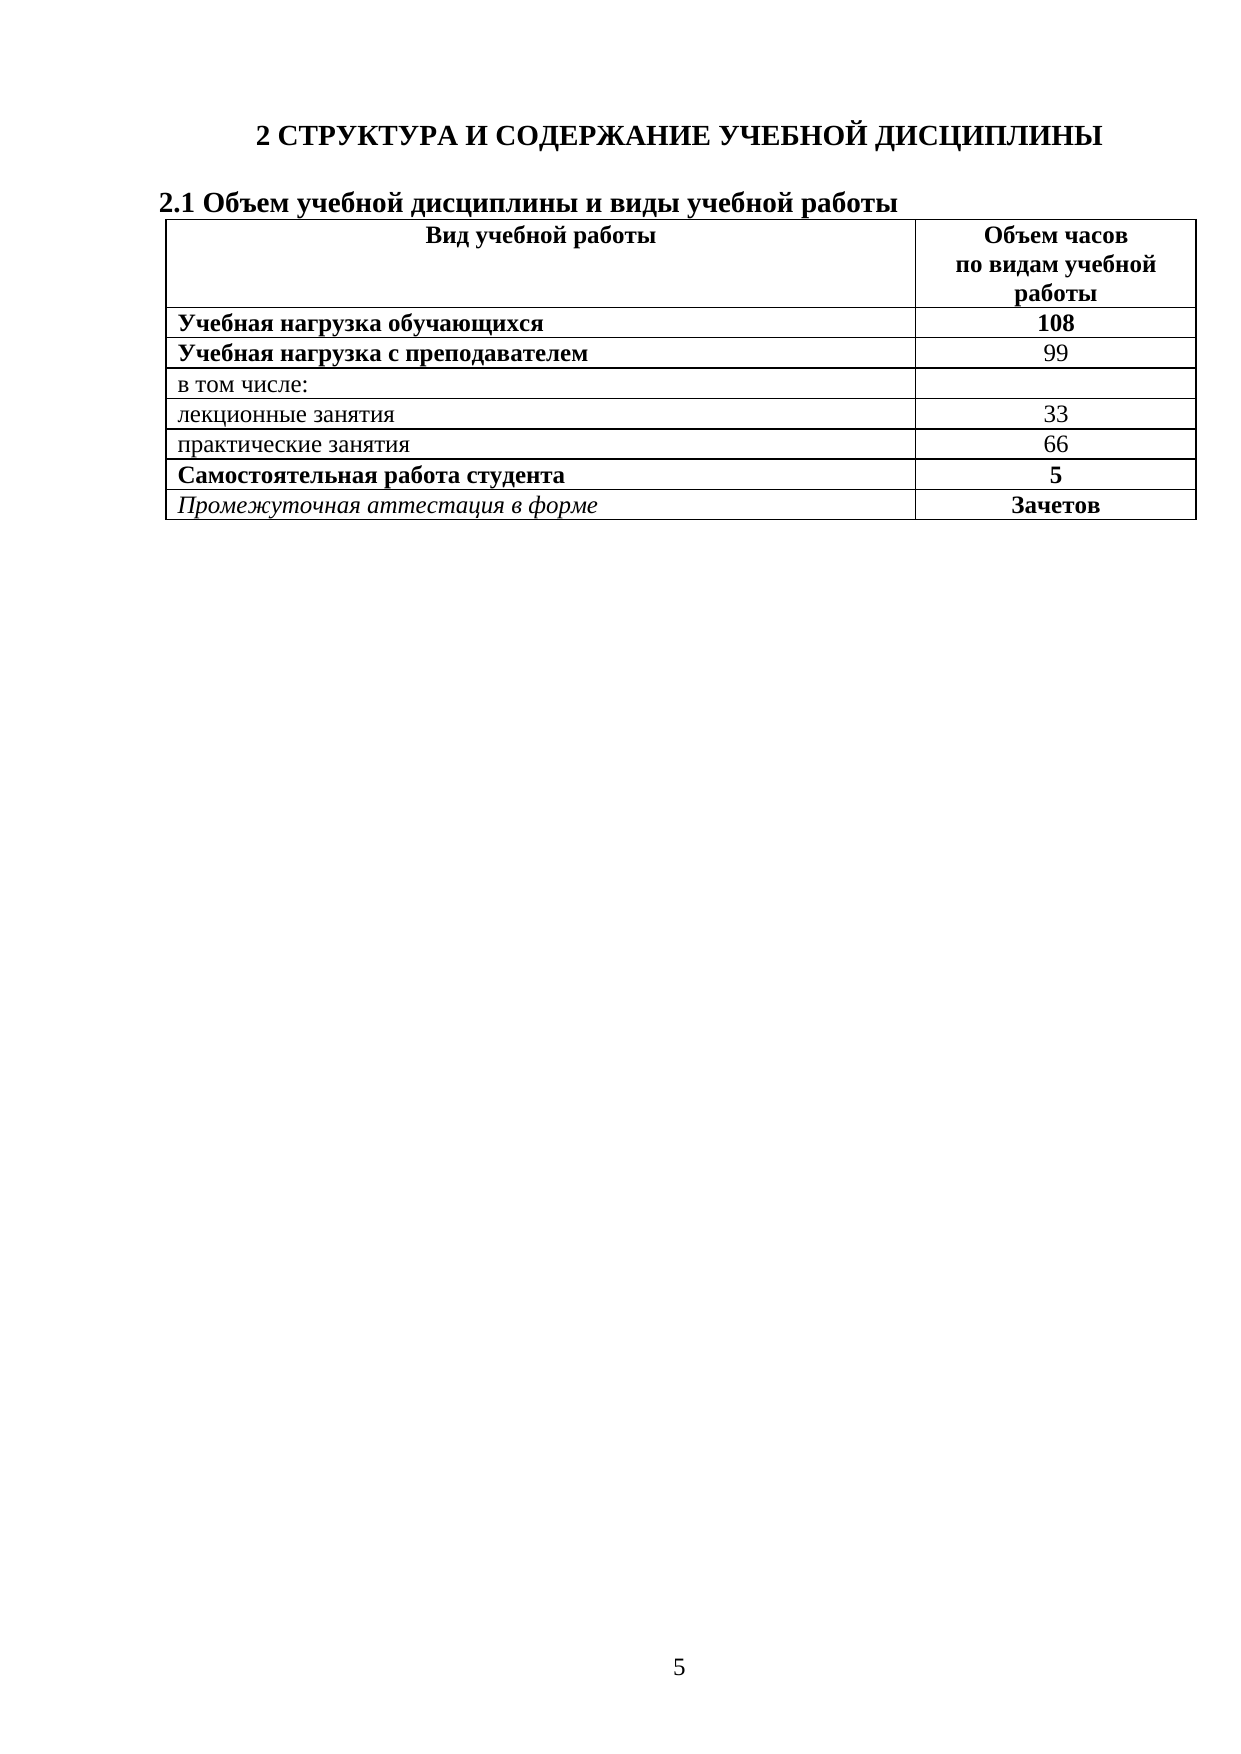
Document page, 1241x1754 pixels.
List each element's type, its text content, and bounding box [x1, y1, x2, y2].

table_cell Учебная нагрузка с преподавателем [167, 338, 915, 367]
table_cell 108 [916, 308, 1195, 337]
table_header Объем часов по видам учебной работы [916, 220, 1195, 307]
table_cell Самостоятельная работа студента [167, 460, 915, 488]
table_cell в том числе: [167, 369, 915, 397]
text 2 СТРУКТУРА И СОДЕРЖАНИЕ УЧЕБНОЙ ДИСЦИПЛИНЫ [177, 118, 1181, 152]
table_cell Учебная нагрузка обучающихся [167, 308, 915, 337]
table_cell [916, 369, 1195, 397]
table_cell 99 [916, 338, 1195, 367]
table_cell 66 [916, 430, 1195, 458]
table_cell Зачетов [916, 490, 1195, 519]
table_header Вид учебной работы [167, 220, 915, 307]
table_cell лекционные занятия [167, 399, 915, 428]
table_cell 33 [916, 399, 1195, 428]
table_cell Промежуточная аттестация в форме [167, 490, 915, 519]
text 2.1 Объем учебной дисциплины и виды учебной работы [158, 185, 1181, 219]
table_cell практические занятия [167, 430, 915, 458]
table_cell 5 [916, 460, 1195, 488]
